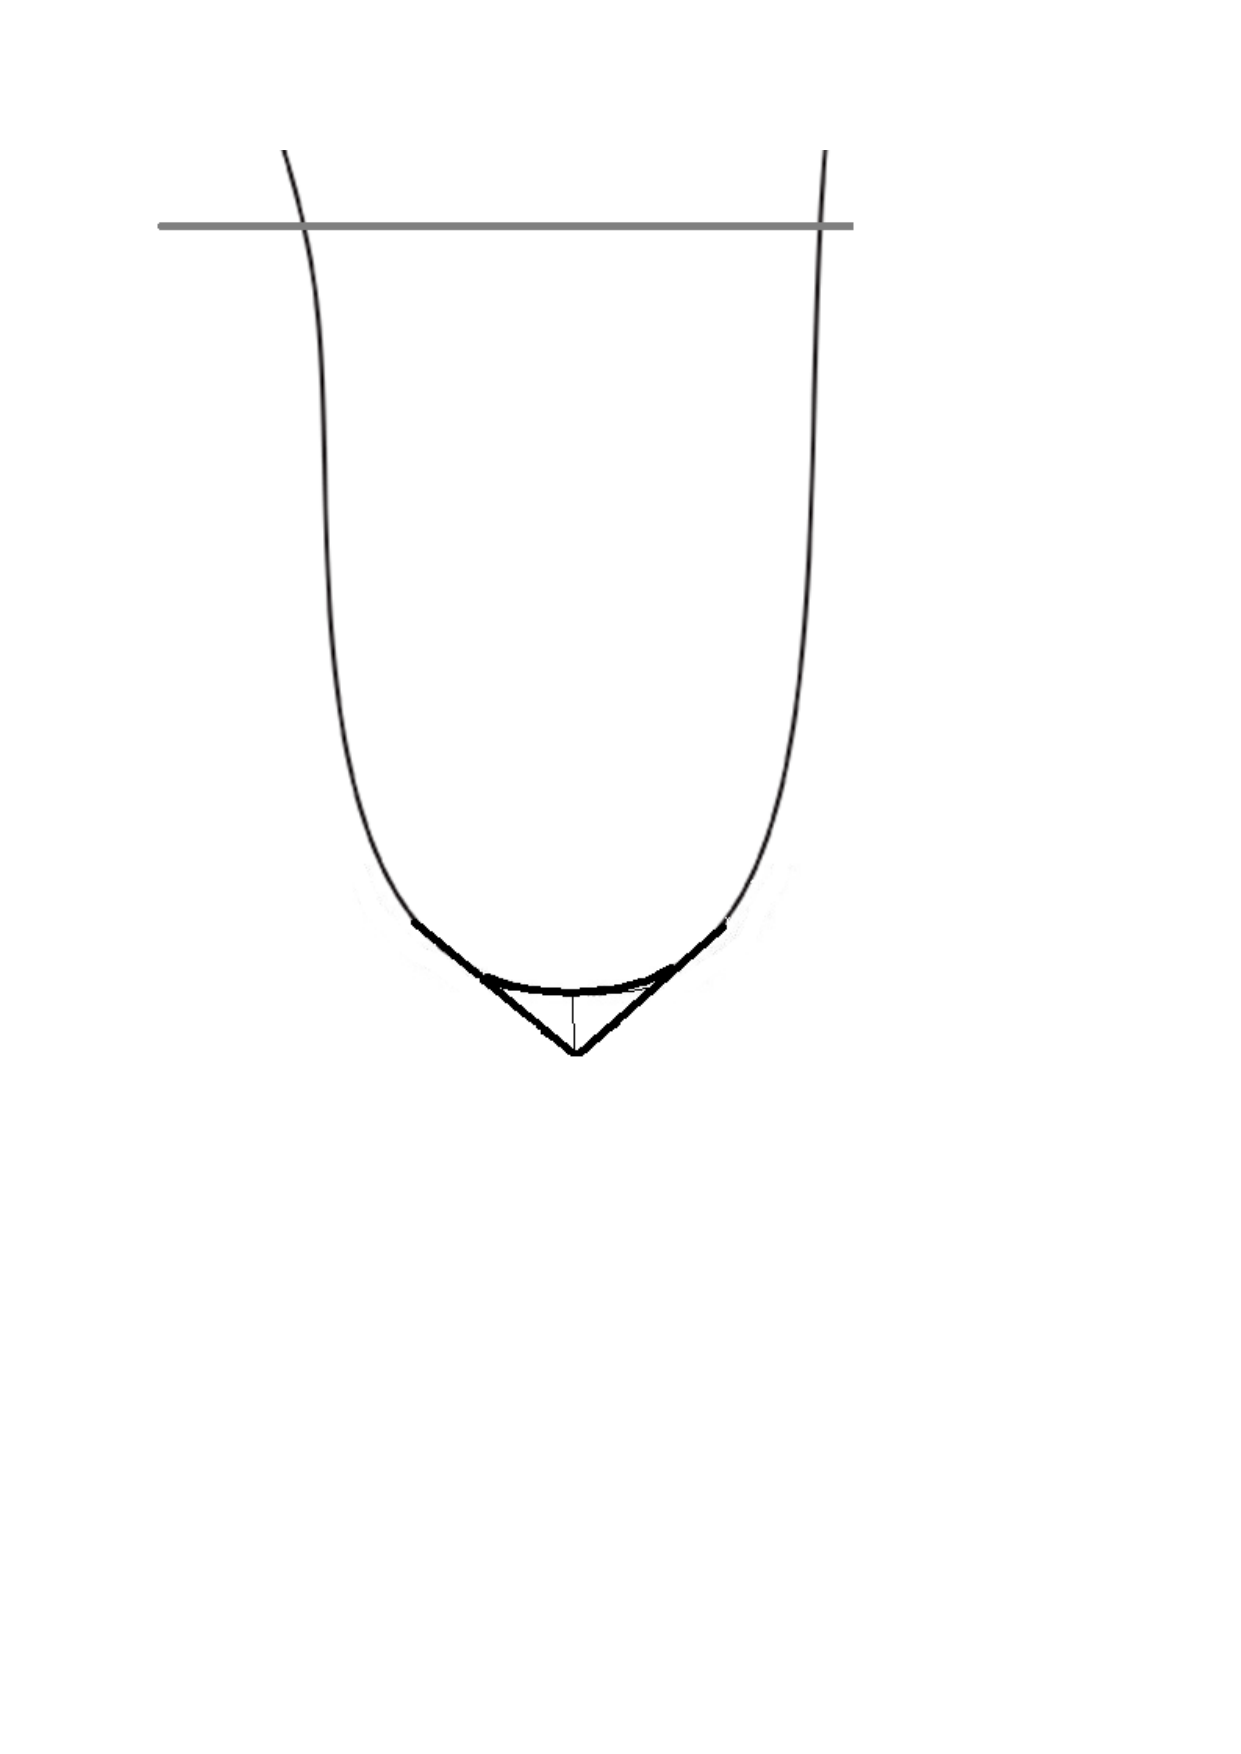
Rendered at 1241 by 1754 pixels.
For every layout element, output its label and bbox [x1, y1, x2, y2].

picture [150, 150, 896, 1077]
